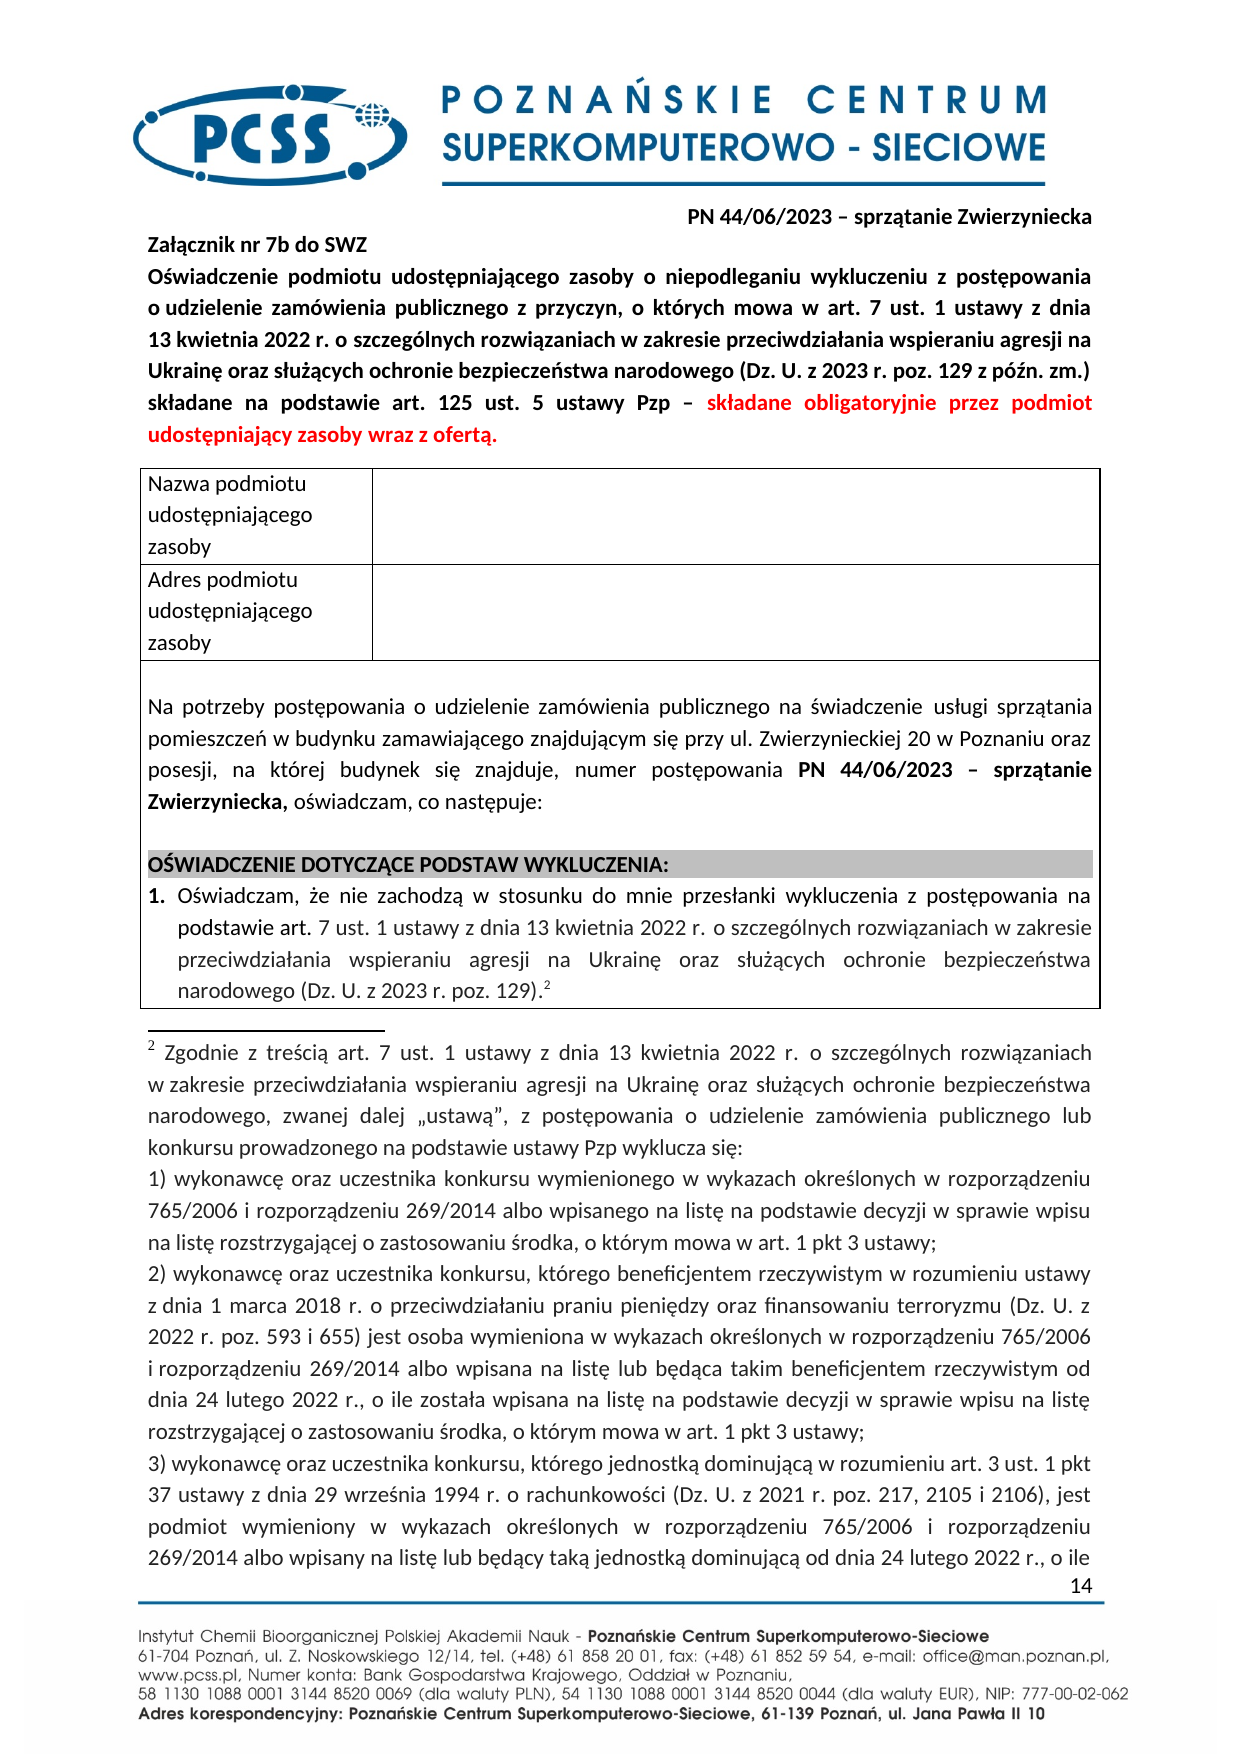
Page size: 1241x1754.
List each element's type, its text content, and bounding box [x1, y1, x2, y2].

table_cell [373, 565, 1099, 659]
table_header [373, 469, 1099, 564]
text Załącznik nr 7b do SWZ [148, 230, 1092, 258]
text Oświadczenie podmiotu udostępniającego zasoby o niepodleganiu wykluczeniu z postępowania o udzielenie zamówienia publicznego z przyczyn, o których mowa w art. 7 ust. 1 ustawy z dnia 13 kwietnia 2022 r. o szczególnych rozwiązaniach w zakresie przeciwdziałania wspieraniu agresji na Ukrainę oraz służących ochronie bezpieczeństwa narodowego (Dz. U. z 2023 r. poz. 129 z późn. zm.) składane na podstawie art. 125 ust. 5 ustawy Pzp – składane obligatoryjnie przez podmiot udostępniający zasoby wraz z ofertą. [148, 262, 1092, 448]
picture [24, 1599, 1218, 1754]
table_cell Na potrzeby postępowania o udzielenie zamówienia publicznego na świadczenie usługi sprzątania pomieszczeń w budynku zamawiającego znajdującym się przy ul. Zwierzynieckiej 20 w Poznaniu oraz posesji, na której budynek się znajduje, numer postępowania PN 44/06/2023 – sprzątanie Zwierzyniecka, oświadczam, co następuje: OŚWIADCZENIE DOTYCZĄCE PODSTAW WYKLUCZENIA: Oświadczam, że nie zachodzą w stosunku do mnie przesłanki wykluczenia z postępowania na podstawie art. 7 ust. 1 ustawy z dnia 13 kwietnia 2022 r. o szczególnych rozwiązaniach w zakresie przeciwdziałania wspieraniu agresji na Ukrainę oraz służących ochronie bezpieczeństwa narodowego (Dz. U. z 2023 r. poz. 129). OŚWIADCZENIE DOTYCZĄCE WARUNKÓW UDZIAŁU W POSTEPOWANIU: Oświadczam, że wszystkie informacje podane w powyższych oświadczeniach są aktualne i zgodne z prawdą oraz zostały przedstawione z pełną świadomością konsekwencji wprowadzenia zamawiającego w błąd przy przedstawianiu informacji. OŚWIADCZENIE DOTYCZĄCE PODANYCH INFORMACJI: Oświadczam, że wszystkie informacje podane w powyższych oświadczeniach są aktualne i zgodne z prawdą oraz zostały przedstawione z pełną świadomością konsekwencji wprowadzenia zamawiającego w błąd przy przedstawianiu informacji. INFORMACJA DOTYCZĄCA DOSTĘPU DO PODMIOTOWYCH ŚRODKÓW DOWODOWYCH: Wskazuję następujące podmiotowe środki dowodowe, które można uzyskać za pomocą bezpłatnych i ogólnodostępnych baz danych, oraz dane umożliwiające dostęp do tych środków: 1) ...................................................................................................................................................... (wskazać podmiotowy środek dowodowy, adres internetowy, wydający urząd lub organ, dokładne dane referencyjne dokumentacji) 2) ....................................................................................................................................................... (wskazać podmiotowy środek dowodowy, adres internetowy, wydający urząd lub organ, dokładne dane referencyjne dokumentacji) [141, 661, 1099, 1008]
picture [25, 5, 1152, 186]
table_cell Adres podmiotu udostępniającego zasoby [141, 565, 372, 659]
table_header Nazwa podmiotu udostępniającego zasoby [141, 469, 372, 564]
